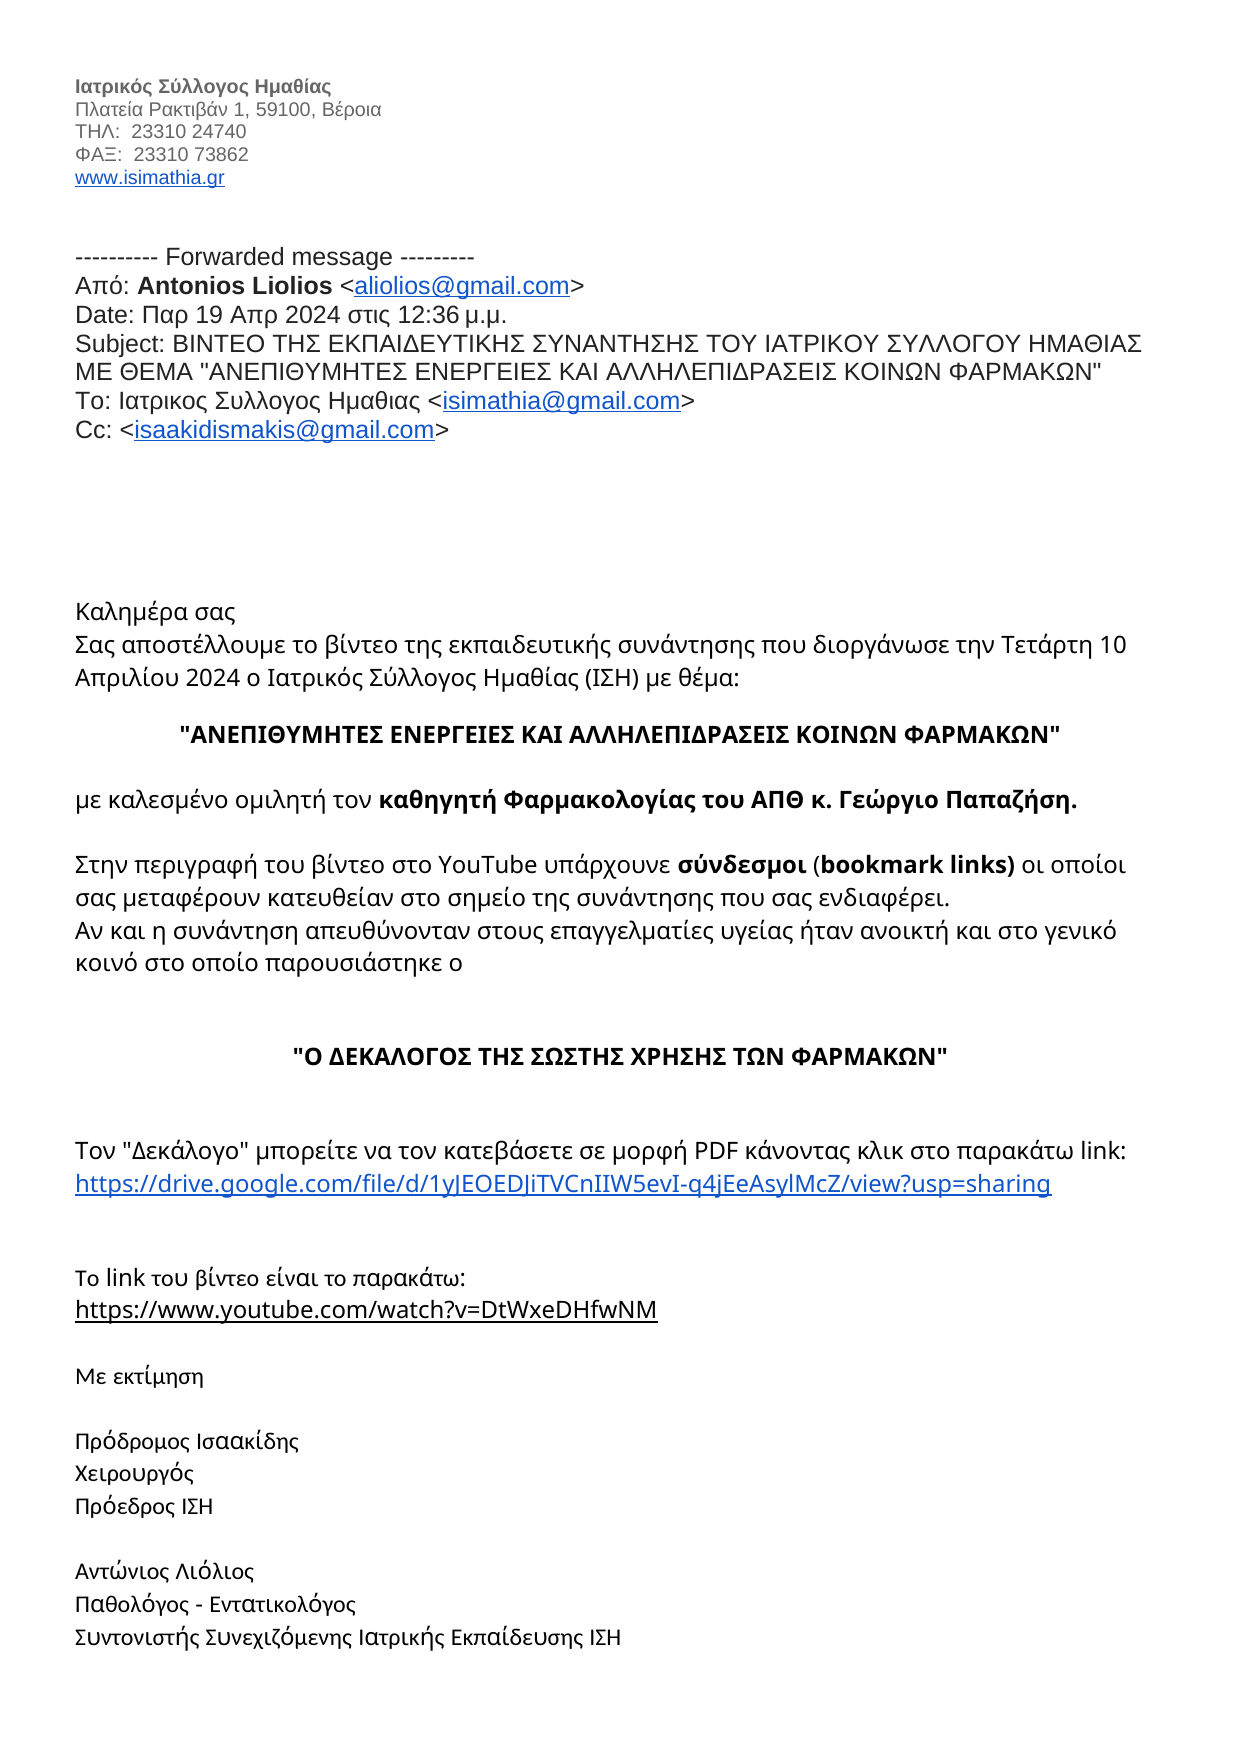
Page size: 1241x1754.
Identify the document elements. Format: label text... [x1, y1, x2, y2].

text Πρόεδρος ΙΣΗ [75, 1489, 1165, 1521]
text Το link του βίντεο είναι το παρακάτω: [75, 1261, 1165, 1293]
text "ΑΝΕΠΙΘΥΜΗΤΕΣ ΕΝΕΡΓΕΙΕΣ ΚΑΙ ΑΛΛΗΛΕΠΙΔΡΑΣΕΙΣ ΚΟΙΝΩΝ ΦΑΡΜΑΚΩΝ" [75, 718, 1165, 751]
text "Ο ΔΕΚΑΛΟΓΟΣ ΤΗΣ ΣΩΣΤΗΣ ΧΡΗΣΗΣ ΤΩΝ ΦΑΡΜΑΚΩΝ" [75, 1040, 1165, 1073]
text ---------- Forwarded message --------- Από: Antonios Liolios <aliolios@gmail.com> Date: Παρ 19 Απρ 2024 στις 12:36 μ.μ. Subject: ΒΙΝΤΕΟ ΤΗΣ ΕΚΠΑΙΔΕΥΤΙΚΗΣ ΣΥΝΑΝΤΗΣΗΣ ΤΟΥ ΙΑΤΡΙΚΟΥ ΣΥΛΛΟΓΟΥ ΗΜΑΘΙΑΣ ΜΕ ΘΕΜΑ "ΑΝΕΠΙΘΥΜΗΤΕΣ ΕΝΕΡΓΕΙΕΣ ΚΑΙ ΑΛΛΗΛΕΠΙΔΡΑΣΕΙΣ ΚΟΙΝΩΝ ΦΑΡΜΑΚΩΝ" To: Ιατρικος Συλλογος Ημαθιας <isimathia@gmail.com> Cc: <isaakidismakis@gmail.com> [75, 242, 1165, 443]
text Πρόδρομος Ισαακίδης [75, 1424, 1165, 1456]
text Σας αποστέλλουμε το βίντεο της εκπαιδευτικής συνάντησης που διοργάνωσε την Τετάρτη 10 Απριλίου 2024 ο Ιατρικός Σύλλογος Ημαθίας (ΙΣΗ) με θέμα: [75, 628, 1165, 693]
text Συντονιστής Συνεχιζόμενης Ιατρικής Εκπαίδευσης ΙΣΗ [75, 1619, 1165, 1652]
text www.isimathia.gr [75, 166, 1165, 188]
text Παθολόγος - Εντατικολόγος [75, 1587, 1165, 1619]
text ΤΗΛ: 23310 24740 [75, 120, 1165, 143]
text Ιατρικός Σύλλογος Ημαθίας [75, 75, 1165, 98]
text Καλημέρα σας [75, 595, 1165, 628]
text Αν και η συνάντηση απευθύνονταν στους επαγγελματίες υγείας ήταν ανοικτή και στο γενικό κοινό στο οποίο παρουσιάστηκε ο [75, 913, 1165, 979]
text https://drive.google.com/file/d/1yJEOEDJiTVCnIIW5evI-q4jEeAsylMcZ/view?usp=sharing [75, 1167, 1165, 1228]
text Πλατεία Ρακτιβάν 1, 59100, Βέροια [75, 98, 1165, 120]
text ΦΑΞ: 23310 73862 [75, 143, 1165, 166]
text Χειρουργός [75, 1456, 1165, 1489]
text Με εκτίμηση [75, 1358, 1165, 1391]
text https://www.youtube.com/watch?v=DtWxeDHfwNM [75, 1293, 1165, 1326]
text Αντώνιος Λιόλιος [75, 1554, 1165, 1587]
text με καλεσμένο ομιλητή τον καθηγητή Φαρμακολογίας του ΑΠΘ κ. Γεώργιο Παπαζήση. Στην περιγραφή του βίντεο στο YouTube υπάρχουνε σύνδεσμοι (bookmark links) οι οποίοι σας μεταφέρουν κατευθείαν στο σημείο της συνάντησης που σας ενδιαφέρει. [75, 751, 1165, 913]
text Τον "Δεκάλογο" μπορείτε να τον κατεβάσετε σε μορφή PDF κάνοντας κλικ στο παρακάτω link: [75, 1134, 1165, 1167]
